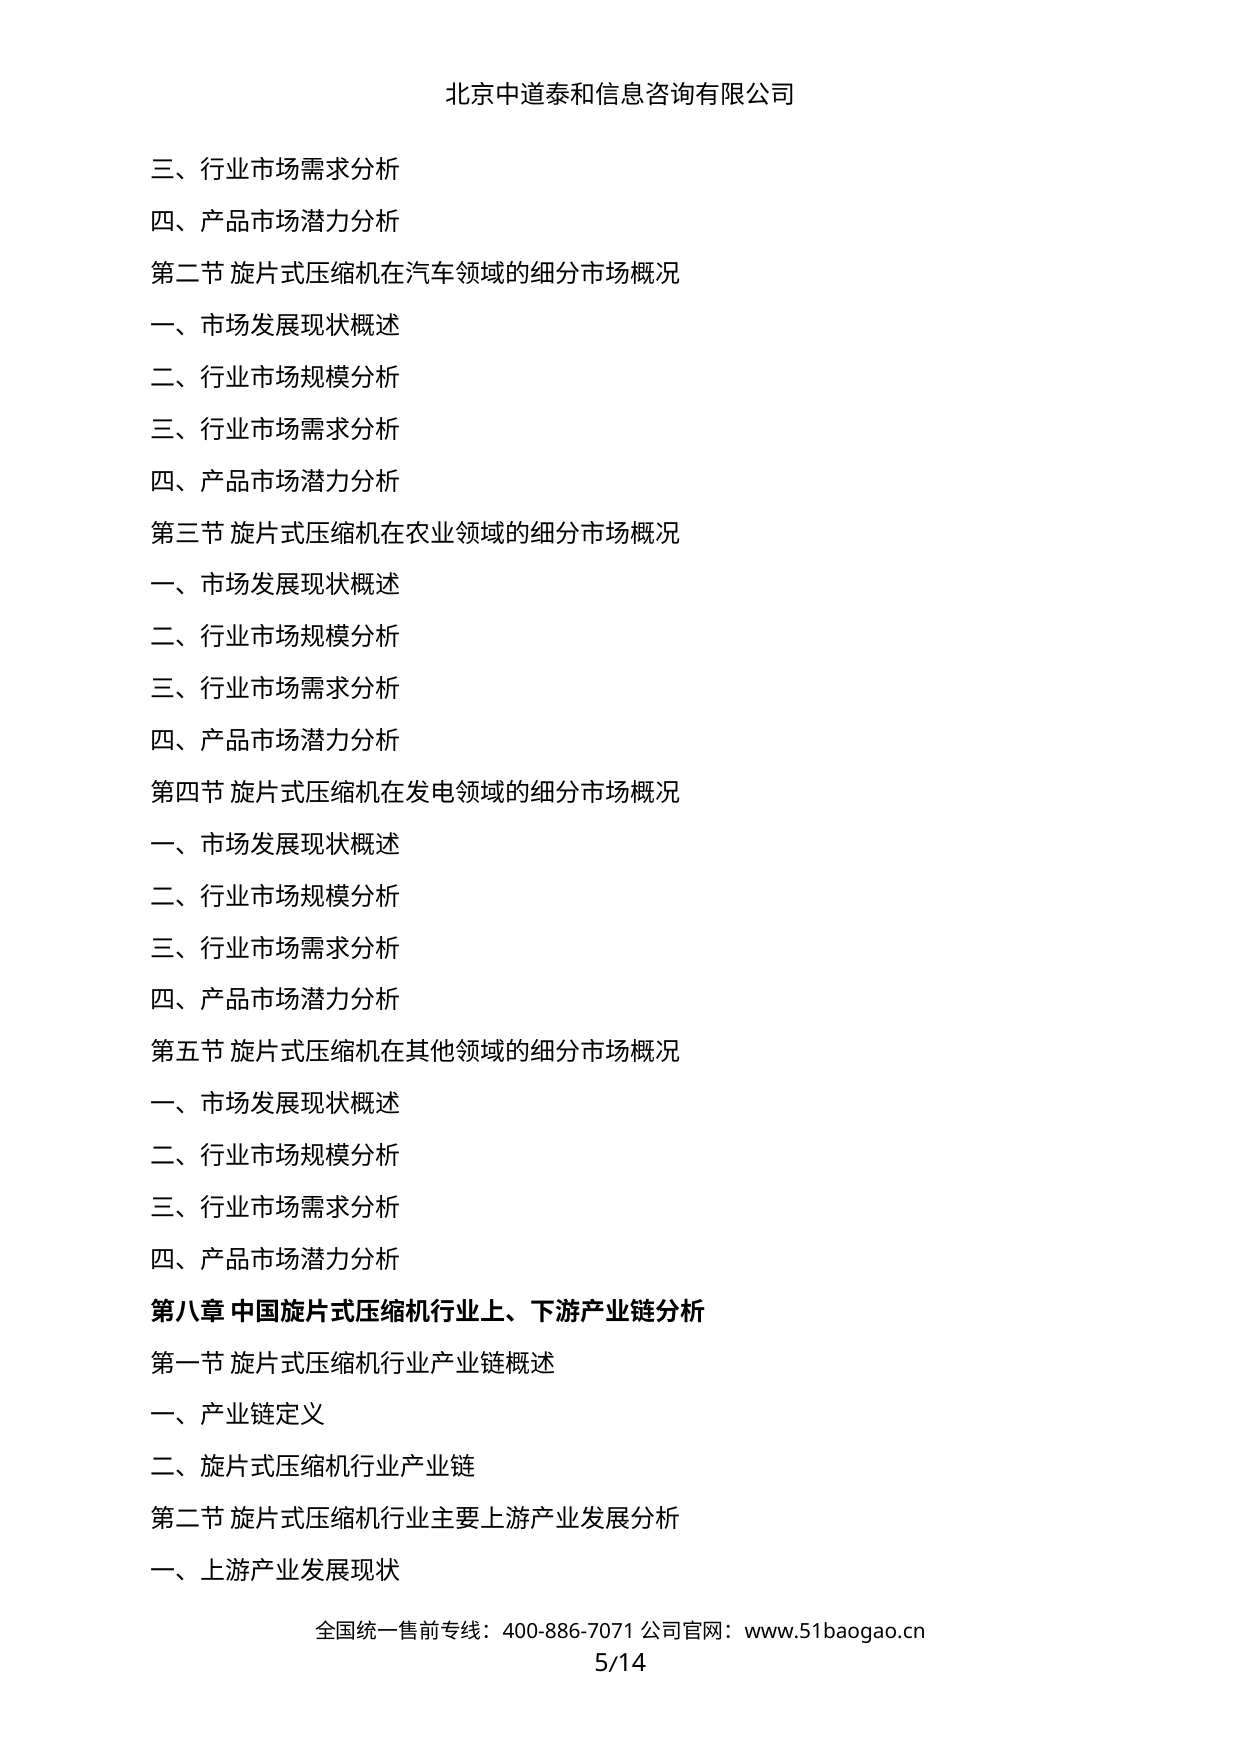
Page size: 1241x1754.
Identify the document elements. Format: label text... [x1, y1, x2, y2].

text 四、产品市场潜力分析 [150, 721, 1090, 757]
text 第四节 旋片式压缩机在发电领域的细分市场概况 [150, 772, 1090, 809]
text 四、产品市场潜力分析 [150, 461, 1090, 497]
text 一、上游产业发展现状 [150, 1551, 1090, 1587]
text 第三节 旋片式压缩机在农业领域的细分市场概况 [150, 513, 1090, 549]
text 一、产业链定义 [150, 1395, 1090, 1431]
text 第五节 旋片式压缩机在其他领域的细分市场概况 [150, 1032, 1090, 1068]
text 三、行业市场需求分析 [150, 150, 1090, 186]
text 二、行业市场规模分析 [150, 357, 1090, 394]
text 三、行业市场需求分析 [150, 1187, 1090, 1224]
text 二、旋片式压缩机行业产业链 [150, 1447, 1090, 1483]
text 一、市场发展现状概述 [150, 306, 1090, 342]
text 四、产品市场潜力分析 [150, 202, 1090, 238]
text 一、市场发展现状概述 [150, 824, 1090, 861]
text 三、行业市场需求分析 [150, 928, 1090, 964]
text 一、市场发展现状概述 [150, 1084, 1090, 1120]
text 二、行业市场规模分析 [150, 1136, 1090, 1172]
text 二、行业市场规模分析 [150, 876, 1090, 912]
text 第二节 旋片式压缩机行业主要上游产业发展分析 [150, 1499, 1090, 1535]
text 第八章 中国旋片式压缩机行业上、下游产业链分析 [150, 1291, 1090, 1327]
text 三、行业市场需求分析 [150, 669, 1090, 705]
text 四、产品市场潜力分析 [150, 1239, 1090, 1276]
text 三、行业市场需求分析 [150, 409, 1090, 446]
text 一、市场发展现状概述 [150, 565, 1090, 601]
text 第二节 旋片式压缩机在汽车领域的细分市场概况 [150, 254, 1090, 290]
text 四、产品市场潜力分析 [150, 980, 1090, 1016]
text 第一节 旋片式压缩机行业产业链概述 [150, 1343, 1090, 1379]
text 二、行业市场规模分析 [150, 617, 1090, 653]
